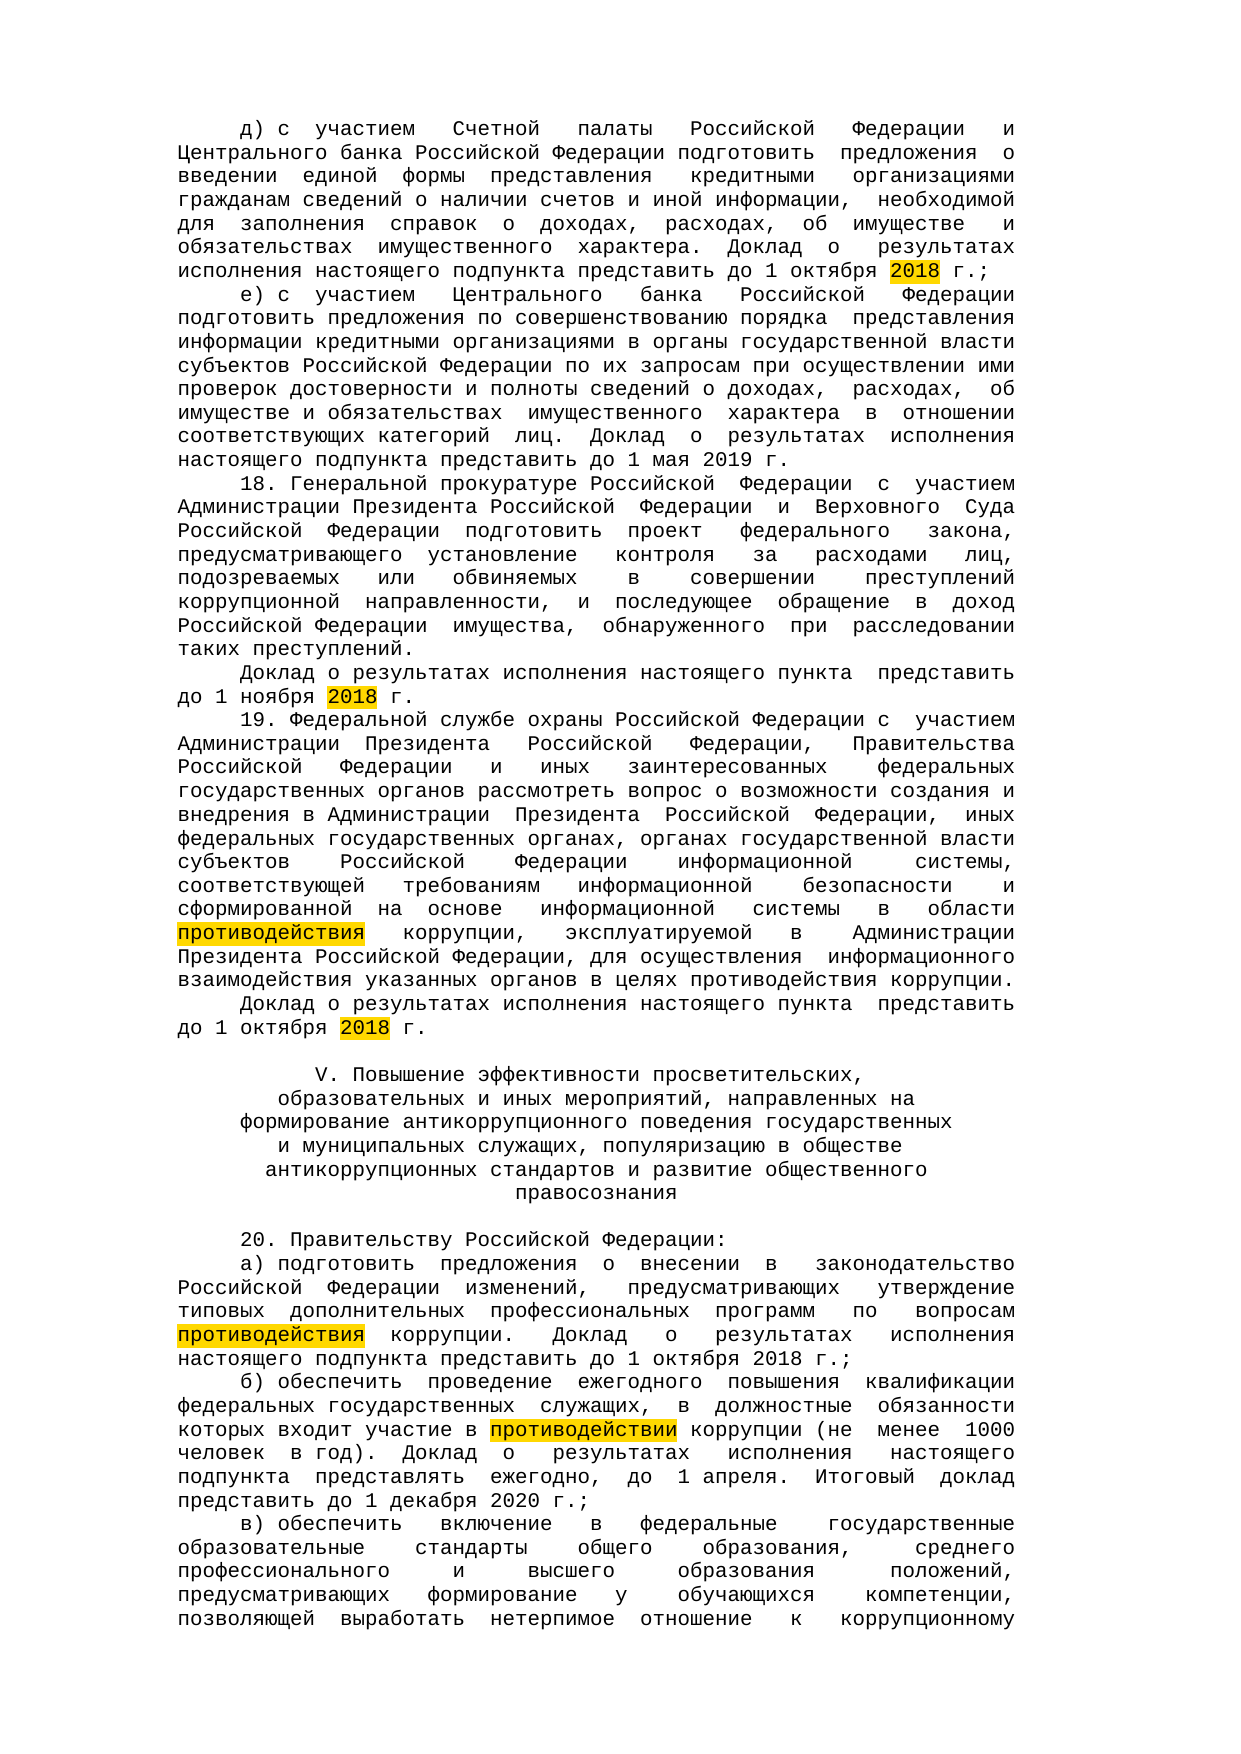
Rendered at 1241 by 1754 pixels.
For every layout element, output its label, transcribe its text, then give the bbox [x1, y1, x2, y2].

text д) с участием Счетной палаты Российской Федерации и [177, 118, 1152, 142]
text имуществе и обязательствах имущественного характера в отношении [177, 402, 1152, 426]
text проверок достоверности и полноты сведений о доходах, расходах, об [177, 378, 1152, 402]
text настоящего подпункта представить до 1 мая 2019 г. [177, 449, 1152, 473]
text до 1 ноября 2018 г. [377, 686, 1152, 709]
text до 1 октября 2018 г. [390, 1017, 1152, 1040]
text Администрации Президента Российской Федерации, Правительства [177, 733, 1152, 757]
text позволяющей выработать нетерпимое отношение к коррупционному [177, 1608, 1152, 1631]
text е) с участием Центрального банка Российской Федерации [177, 284, 1152, 307]
text Доклад о результатах исполнения настоящего пункта представить [177, 993, 1152, 1017]
text субъектов Российской Федерации по их запросам при осуществлении ими [177, 354, 1152, 378]
text а) подготовить предложения о внесении в законодательство [177, 1253, 1152, 1277]
text Президента Российской Федерации, для осуществления информационного [177, 946, 1152, 969]
text исполнения настоящего подпункта представить до 1 октября 2018 г.; [940, 260, 1152, 284]
text для заполнения справок о доходах, расходах, об имуществе и [177, 213, 1152, 236]
text б) обеспечить проведение ежегодного повышения квалификации [177, 1371, 1152, 1395]
text таких преступлений. [177, 638, 1152, 662]
text V. Повышение эффективности просветительских, [177, 1064, 1152, 1088]
text Доклад о результатах исполнения настоящего пункта представить [177, 662, 1152, 686]
text Российской Федерации изменений, предусматривающих утверждение [177, 1277, 1152, 1300]
text и муниципальных служащих, популяризацию в обществе [177, 1135, 1152, 1158]
text соответствующей требованиям информационной безопасности и [177, 875, 1152, 898]
text обязательствах имущественного характера. Доклад о результатах [177, 236, 1152, 260]
text типовых дополнительных профессиональных программ по вопросам [177, 1300, 1152, 1324]
text формирование антикоррупционного поведения государственных [177, 1111, 1152, 1135]
text соответствующих категорий лиц. Доклад о результатах исполнения [177, 426, 1152, 449]
text до 1 ноября 2018 г. [177, 686, 327, 709]
text введении единой формы представления кредитными организациями [177, 165, 1152, 189]
text до 1 октября 2018 г. [177, 1017, 340, 1040]
text профессионального и высшего образования положений, [177, 1561, 1152, 1584]
text Российской Федерации имущества, обнаруженного при расследовании [177, 615, 1152, 638]
text 18. Генеральной прокуратуре Российской Федерации с участием [177, 473, 1152, 496]
text коррупционной направленности, и последующее обращение в доход [177, 591, 1152, 615]
text подпункта представлять ежегодно, до 1 апреля. Итоговый доклад [177, 1466, 1152, 1489]
text в) обеспечить включение в федеральные государственные [177, 1513, 1152, 1537]
text информации кредитными организациями в органы государственной власти [177, 331, 1152, 354]
text федеральных государственных органах, органах государственной власти [177, 827, 1152, 851]
text подготовить предложения по совершенствованию порядка представления [177, 307, 1152, 331]
text антикоррупционных стандартов и развитие общественного [177, 1158, 1152, 1182]
text гражданам сведений о наличии счетов и иной информации, необходимой [177, 189, 1152, 213]
text противодействия коррупции. Доклад о результатах исполнения [365, 1324, 1152, 1348]
text субъектов Российской Федерации информационной системы, [177, 851, 1152, 875]
text предусматривающего установление контроля за расходами лиц, [177, 544, 1152, 567]
text образовательные стандарты общего образования, среднего [177, 1537, 1152, 1561]
text Администрации Президента Российской Федерации и Верховного Суда [177, 496, 1152, 520]
text внедрения в Администрации Президента Российской Федерации, иных [177, 804, 1152, 827]
text настоящего подпункта представить до 1 октября 2018 г.; [177, 1348, 1152, 1371]
text которых входит участие в противодействии коррупции (не менее 1000 [177, 1419, 490, 1442]
text которых входит участие в противодействии коррупции (не менее 1000 [677, 1419, 1152, 1442]
text представить до 1 декабря 2020 г.; [177, 1489, 1152, 1513]
text Российской Федерации подготовить проект федерального закона, [177, 520, 1152, 544]
text правосознания [177, 1182, 1152, 1206]
text сформированной на основе информационной системы в области [177, 898, 1152, 922]
text человек в год). Доклад о результатах исполнения настоящего [177, 1442, 1152, 1466]
text предусматривающих формирование у обучающихся компетенции, [177, 1584, 1152, 1608]
text противодействия коррупции, эксплуатируемой в Администрации [365, 922, 1152, 946]
text государственных органов рассмотреть вопрос о возможности создания и [177, 780, 1152, 804]
text Российской Федерации и иных заинтересованных федеральных [177, 757, 1152, 780]
text Центрального банка Российской Федерации подготовить предложения о [177, 142, 1152, 165]
text взаимодействия указанных органов в целях противодействия коррупции. [177, 969, 1152, 993]
text 19. Федеральной службе охраны Российской Федерации с участием [177, 709, 1152, 733]
text исполнения настоящего подпункта представить до 1 октября 2018 г.; [177, 260, 890, 284]
text 20. Правительству Российской Федерации: [177, 1229, 1152, 1253]
text образовательных и иных мероприятий, направленных на [177, 1088, 1152, 1111]
text федеральных государственных служащих, в должностные обязанности [177, 1395, 1152, 1419]
text подозреваемых или обвиняемых в совершении преступлений [177, 567, 1152, 591]
